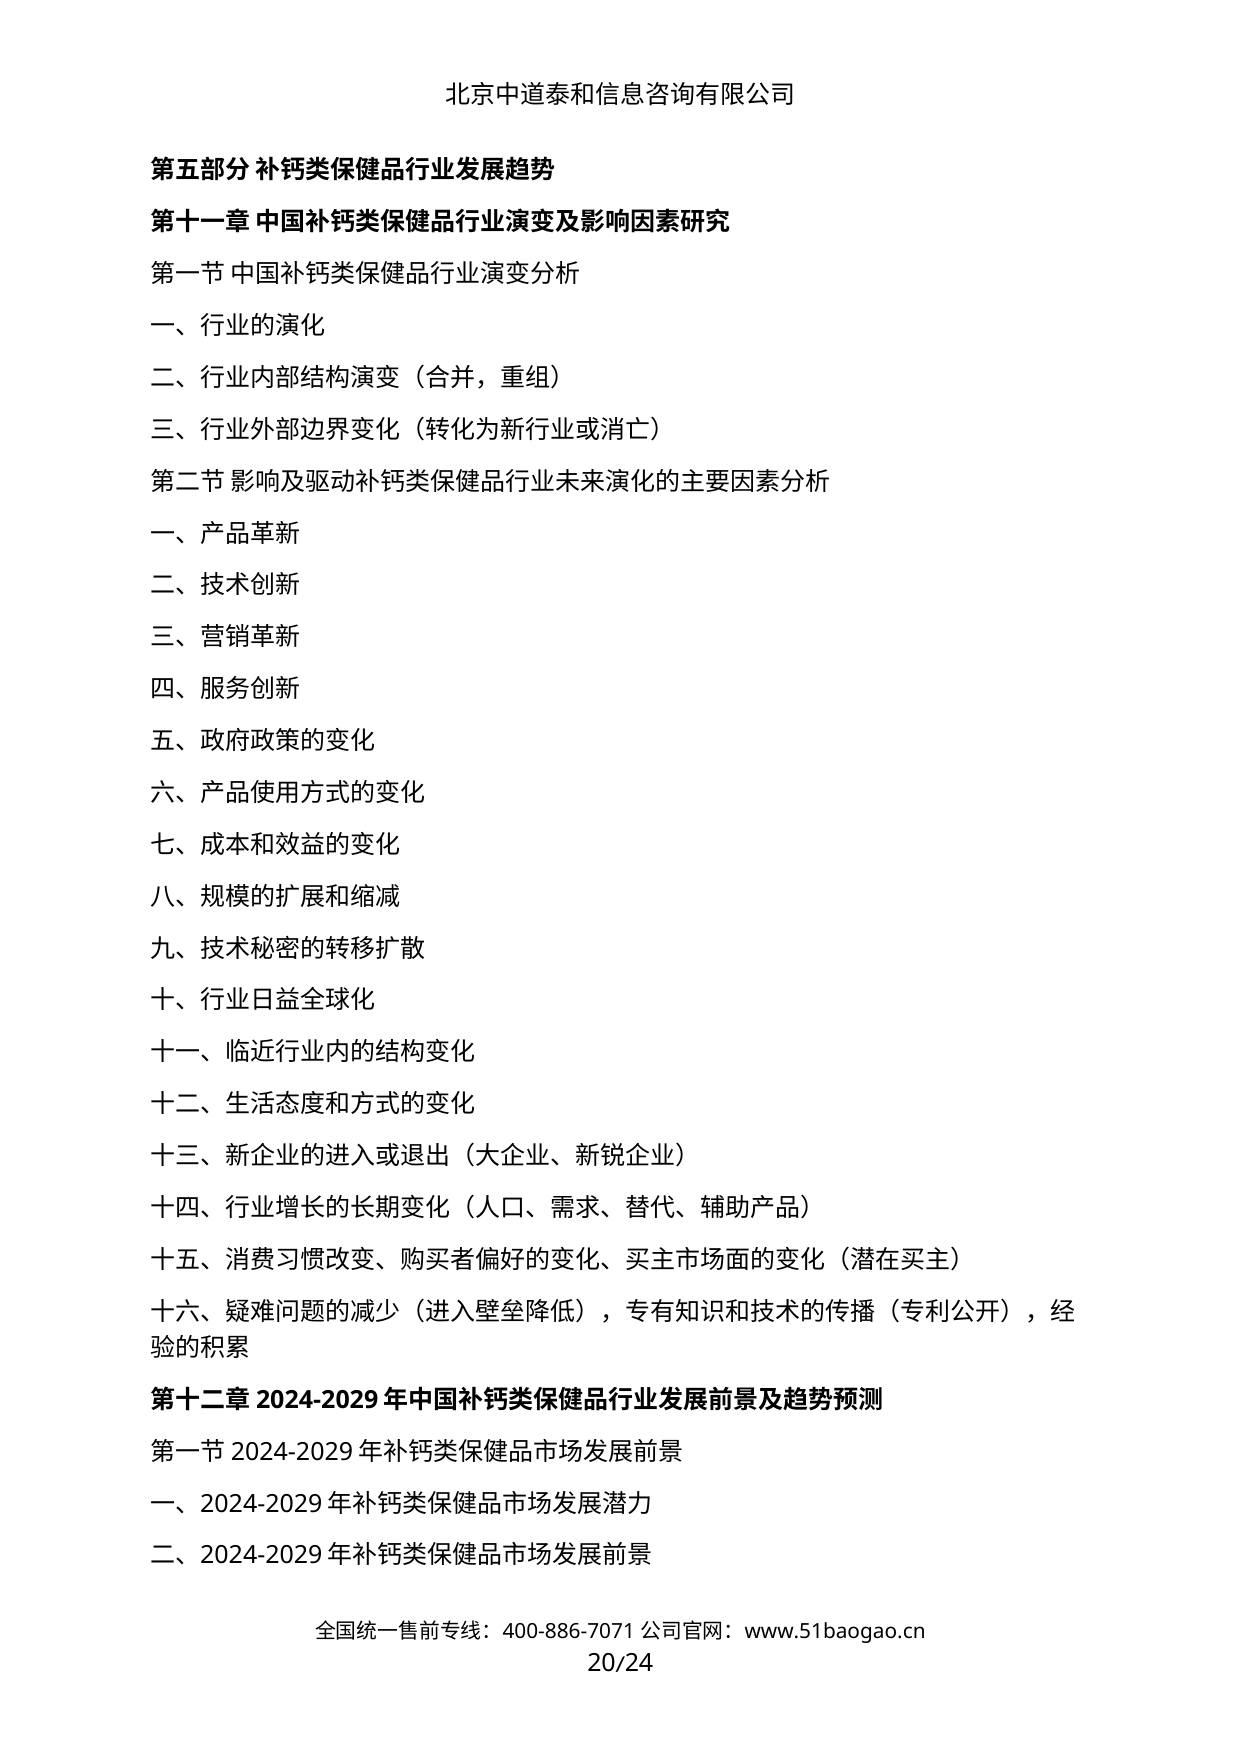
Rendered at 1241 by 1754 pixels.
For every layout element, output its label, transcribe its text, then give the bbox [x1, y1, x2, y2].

text 一、2024-2029年补钙类保健品市场发展潜力 [150, 1483, 1090, 1519]
text 三、行业外部边界变化（转化为新行业或消亡） [150, 409, 1090, 446]
text 一、产品革新 [150, 513, 1090, 549]
text 第一节 2024-2029年补钙类保健品市场发展前景 [150, 1431, 1090, 1467]
text 十二、生活态度和方式的变化 [150, 1084, 1090, 1120]
text 十、行业日益全球化 [150, 980, 1090, 1016]
text 十五、消费习惯改变、购买者偏好的变化、买主市场面的变化（潜在买主） [150, 1239, 1090, 1276]
text 二、技术创新 [150, 565, 1090, 601]
text 一、行业的演化 [150, 306, 1090, 342]
text 二、行业内部结构演变（合并，重组） [150, 357, 1090, 394]
text 五、政府政策的变化 [150, 721, 1090, 757]
text 十六、疑难问题的减少（进入壁垒降低），专有知识和技术的传播（专利公开），经验的积累 [150, 1291, 1090, 1364]
text 第一节 中国补钙类保健品行业演变分析 [150, 254, 1090, 290]
text 十四、行业增长的长期变化（人口、需求、替代、辅助产品） [150, 1187, 1090, 1224]
text 二、2024-2029年补钙类保健品市场发展前景 [150, 1535, 1090, 1571]
text 第十一章 中国补钙类保健品行业演变及影响因素研究 [150, 202, 1090, 238]
text 九、技术秘密的转移扩散 [150, 928, 1090, 964]
text 第十二章 2024-2029年中国补钙类保健品行业发展前景及趋势预测 [150, 1379, 1090, 1416]
text 六、产品使用方式的变化 [150, 772, 1090, 809]
text 第五部分 补钙类保健品行业发展趋势 [150, 150, 1090, 186]
text 八、规模的扩展和缩减 [150, 876, 1090, 912]
text 四、服务创新 [150, 669, 1090, 705]
text 三、营销革新 [150, 617, 1090, 653]
text 七、成本和效益的变化 [150, 824, 1090, 861]
text 十一、临近行业内的结构变化 [150, 1032, 1090, 1068]
text 第二节 影响及驱动补钙类保健品行业未来演化的主要因素分析 [150, 461, 1090, 497]
text 十三、新企业的进入或退出（大企业、新锐企业） [150, 1136, 1090, 1172]
